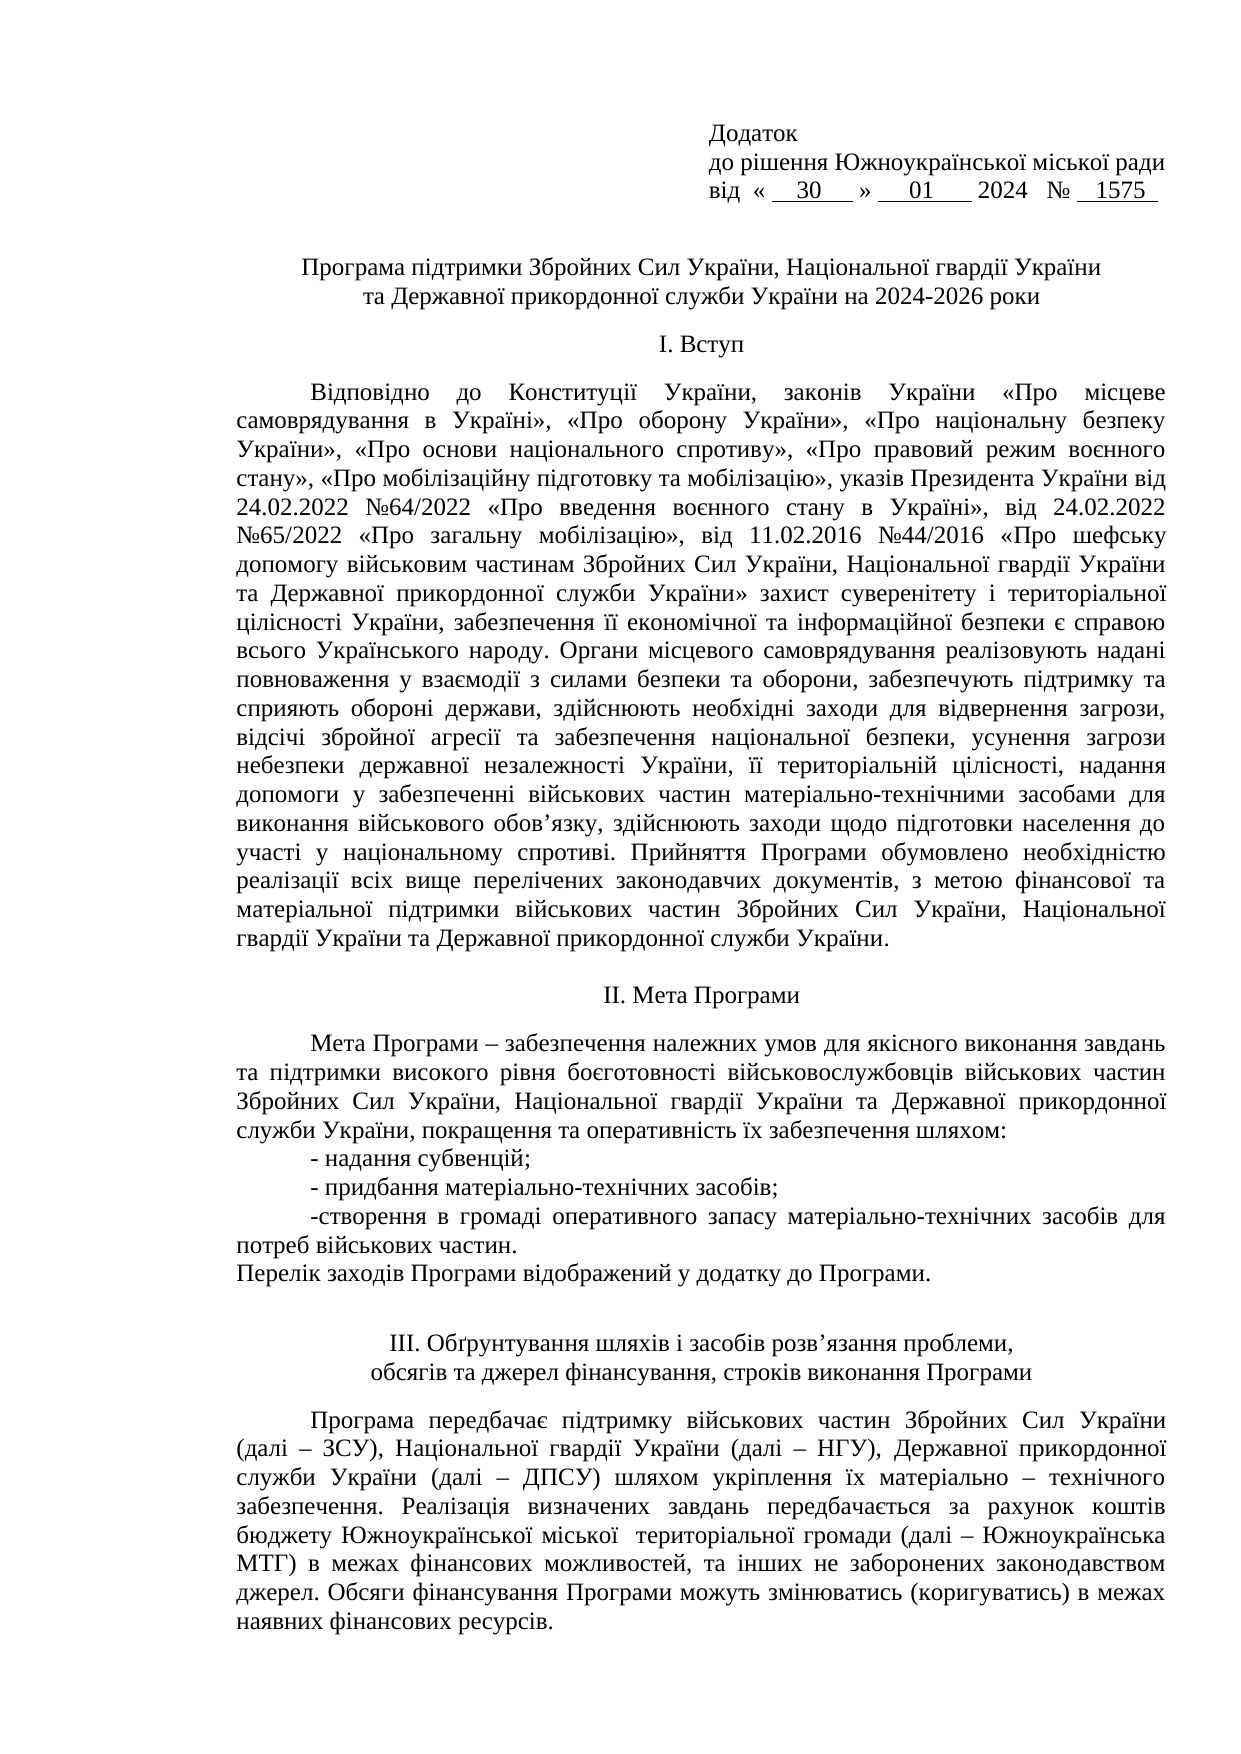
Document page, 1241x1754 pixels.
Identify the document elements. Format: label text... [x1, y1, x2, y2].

text Додаток [709, 118, 1167, 147]
text - придбання матеріально-технічних засобів; [236, 1172, 1167, 1201]
text Відповідно до Конституції України, законів України «Про місцеве самоврядування в Україні», «Про оборону України», «Про національну безпеку України», «Про основи національного спротиву», «Про правовий режим воєнного стану», «Про мобілізаційну підготовку та мобілізацію», указів Президента України від 24.02.2022 №64/2022 «Про введення воєнного стану в Україні», від 24.02.2022 №65/2022 «Про загальну мобілізацію», від 11.02.2016 №44/2016 «Про шефську допомогу військовим частинам Збройних Сил України, Національної гвардії України та Державної прикордонної служби України» захист суверенітету і територіальної цілісності України, забезпечення її економічної та інформаційної безпеки є справою всього Українського народу. Органи місцевого самоврядування реалізовують надані повноваження у взаємодії з силами безпеки та оборони, забезпечують підтримку та сприяють обороні держави, здійснюють необхідні заходи для відвернення загрози, відсічі збройної агресії та забезпечення національної безпеки, усунення загрози небезпеки державної незалежності України, її територіальній цілісності, надання допомоги у забезпеченні військових частин матеріально-технічними засобами для виконання військового обов’язку, здійснюють заходи щодо підготовки населення до участі у національному спротиві. Прийняття Програми обумовлено необхідністю реалізації всіх вище перелічених законодавчих документів, з метою фінансової та матеріальної підтримки військових частин Збройних Сил України, Національної гвардії України та Державної прикордонної служби України. [236, 578, 1167, 952]
text до рішення Южноукраїнської міської ради [941, 147, 1167, 176]
text -створення в громаді оперативного запасу матеріально-технічних засобів для потреб військових частин. [236, 1201, 1167, 1258]
text до рішення Южноукраїнської міської ради [709, 147, 928, 176]
text ІІ. Мета Програми [236, 981, 1167, 1009]
text І. Вступ [236, 329, 1167, 358]
text Програма передбачає підтримку військових частин Збройних Сил України (далі – ЗСУ), Національної гвардії України (далі – НГУ), Державної прикордонної служби України (далі – ДПСУ) шляхом укріплення їх матеріально – технічного забезпечення. Реалізація визначених завдань передбачається за рахунок коштів бюджету Южноукраїнської міської територіальної громади (далі – Южноукраїнська МТГ) в межах фінансових можливостей, та інших не заборонених законодавством джерел. Обсяги фінансування Програми можуть змінюватись (коригуватись) в межах наявних фінансових ресурсів. [236, 1491, 1167, 1635]
text та Державної прикордонної служби України на 2024-2026 роки [236, 281, 391, 310]
text - надання субвенцій; [236, 1143, 1167, 1172]
text Програма підтримки Збройних Сил України, Національної гвардії України [236, 252, 1167, 281]
text Відповідно до Конституції України, законів України «Про місцеве самоврядування в Україні», «Про оборону України», «Про національну безпеку України», «Про основи національного спротиву», «Про правовий режим воєнного стану», «Про мобілізаційну підготовку та мобілізацію», указів Президента України від 24.02.2022 №64/2022 «Про введення воєнного стану в Україні», від 24.02.2022 №65/2022 «Про загальну мобілізацію», від 11.02.2016 №44/2016 «Про шефську допомогу військовим частинам Збройних Сил України, Національної гвардії України та Державної прикордонної служби України» захист суверенітету і територіальної цілісності України, забезпечення її економічної та інформаційної безпеки є справою всього Українського народу. Органи місцевого самоврядування реалізовують надані повноваження у взаємодії з силами безпеки та оборони, забезпечують підтримку та сприяють обороні держави, здійснюють необхідні заходи для відвернення загрози, відсічі збройної агресії та забезпечення національної безпеки, усунення загрози небезпеки державної незалежності України, її територіальній цілісності, надання допомоги у забезпеченні військових частин матеріально-технічними засобами для виконання військового обов’язку, здійснюють заходи щодо підготовки населення до участі у національному спротиві. Прийняття Програми обумовлено необхідністю реалізації всіх вище перелічених законодавчих документів, з метою фінансової та матеріальної підтримки військових частин Збройних Сил України, Національної гвардії України та Державної прикордонної служби України. [236, 377, 1167, 549]
text від « 30 » 01 2024 № 1575 . [709, 176, 1167, 204]
text Мета Програми – забезпечення належних умов для якісного виконання завдань та підтримки високого рівня боєготовності військовослужбовців військових частин Збройних Сил України, Національної гвардії України та Державної прикордонної служби України, покращення та оперативність їх забезпечення шляхом: [236, 1028, 1167, 1143]
text ІІІ. Обґрунтування шляхів і засобів розв’язання проблеми, [236, 1328, 1167, 1357]
text обсягів та джерел фінансування, строків виконання Програми [236, 1357, 1167, 1386]
text та Державної прикордонної служби України на 2024-2026 роки [838, 281, 1167, 310]
text Перелік заходів Програми відображений у додатку до Програми. [236, 1258, 1167, 1287]
text Програма передбачає підтримку військових частин Збройних Сил України (далі – ЗСУ), Національної гвардії України (далі – НГУ), Державної прикордонної служби України (далі – ДПСУ) шляхом укріплення їх матеріально – технічного забезпечення. Реалізація визначених завдань передбачається за рахунок коштів бюджету Южноукраїнської міської територіальної громади (далі – Южноукраїнська МТГ) в межах фінансових можливостей, та інших не заборонених законодавством джерел. Обсяги фінансування Програми можуть змінюватись (коригуватись) в межах наявних фінансових ресурсів. [236, 1405, 1167, 1462]
